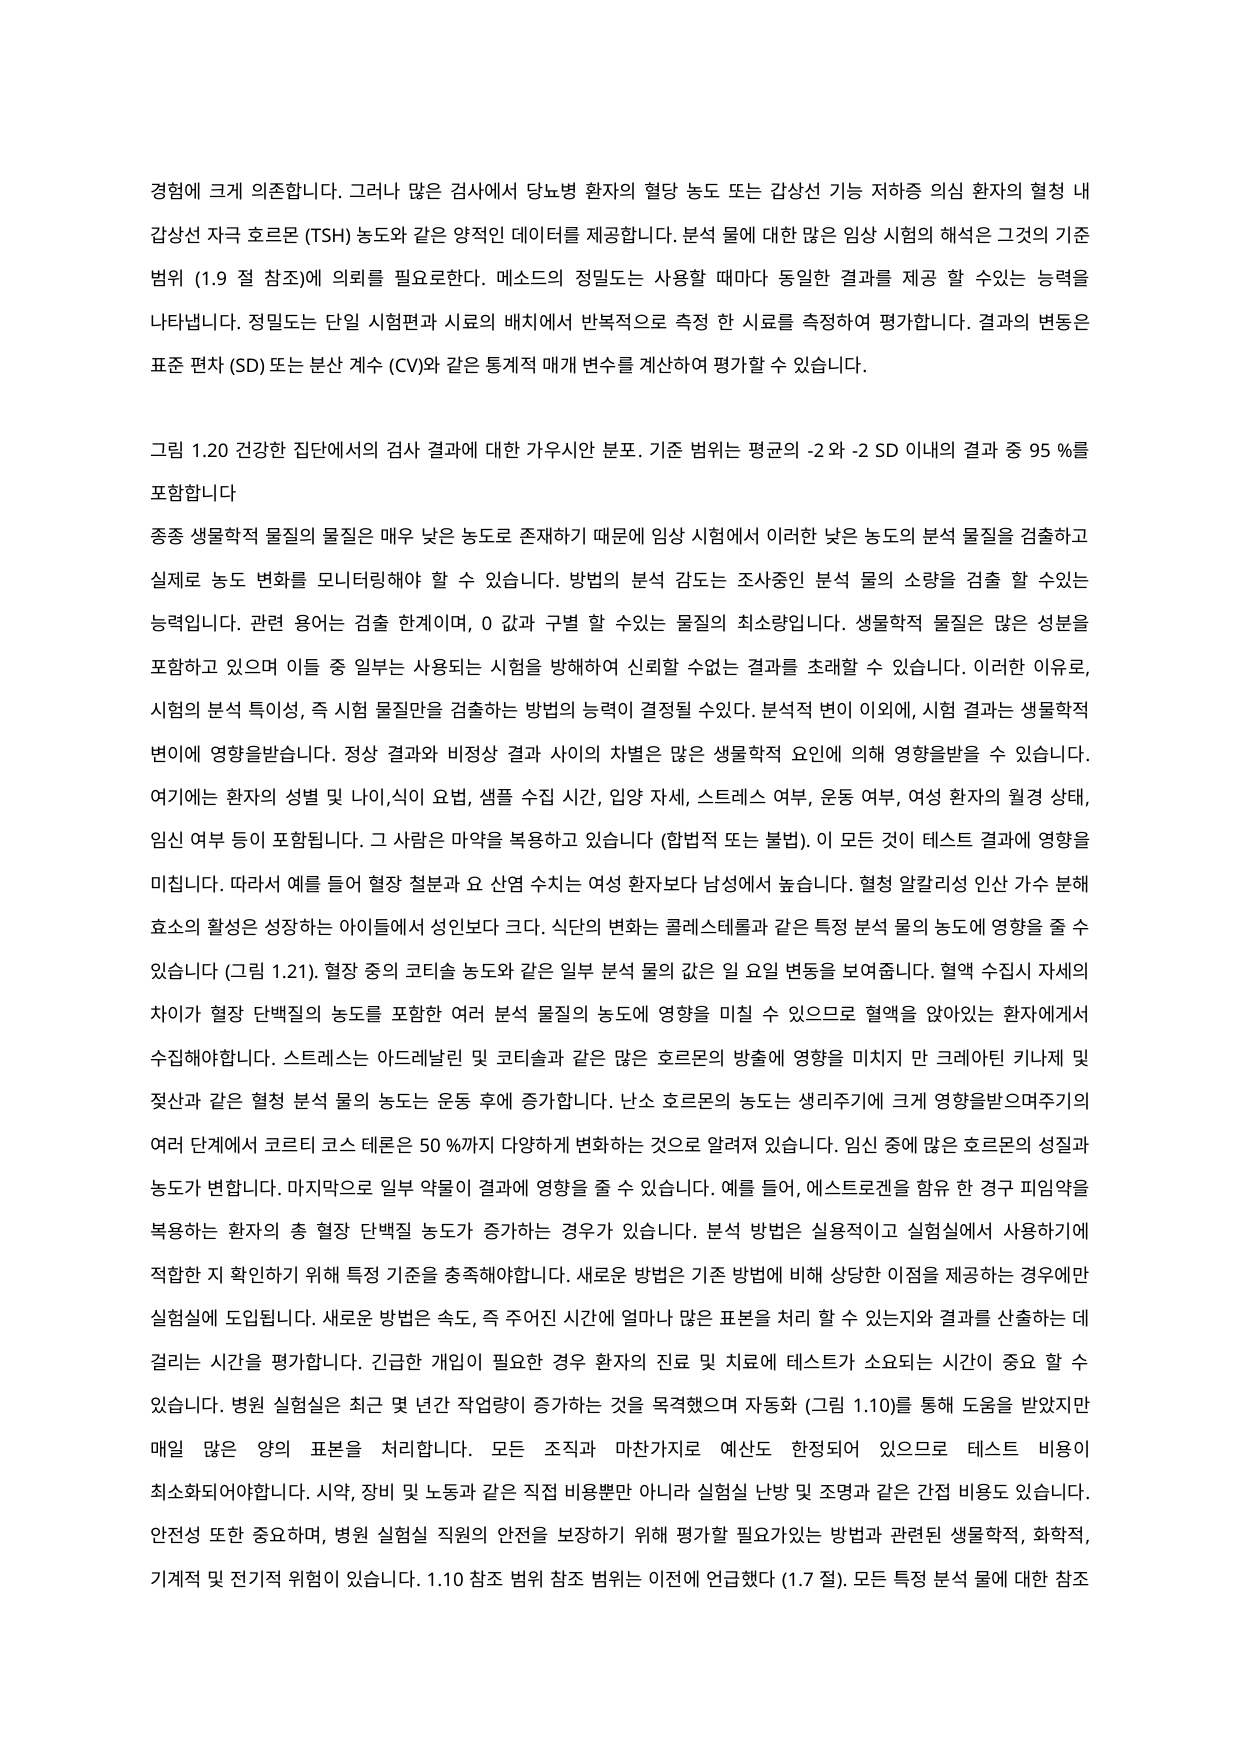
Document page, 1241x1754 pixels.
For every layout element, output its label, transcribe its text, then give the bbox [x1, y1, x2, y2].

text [150, 522, 1090, 1592]
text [150, 177, 1090, 378]
text 그림 1.20 건강한 집단에서의 검사 결과에 대한 가우시안 분포. 기준 범위는 평균의 -2와 -2 SD 이내의 결과 중 95 %를 포함합니다 [150, 435, 1090, 506]
